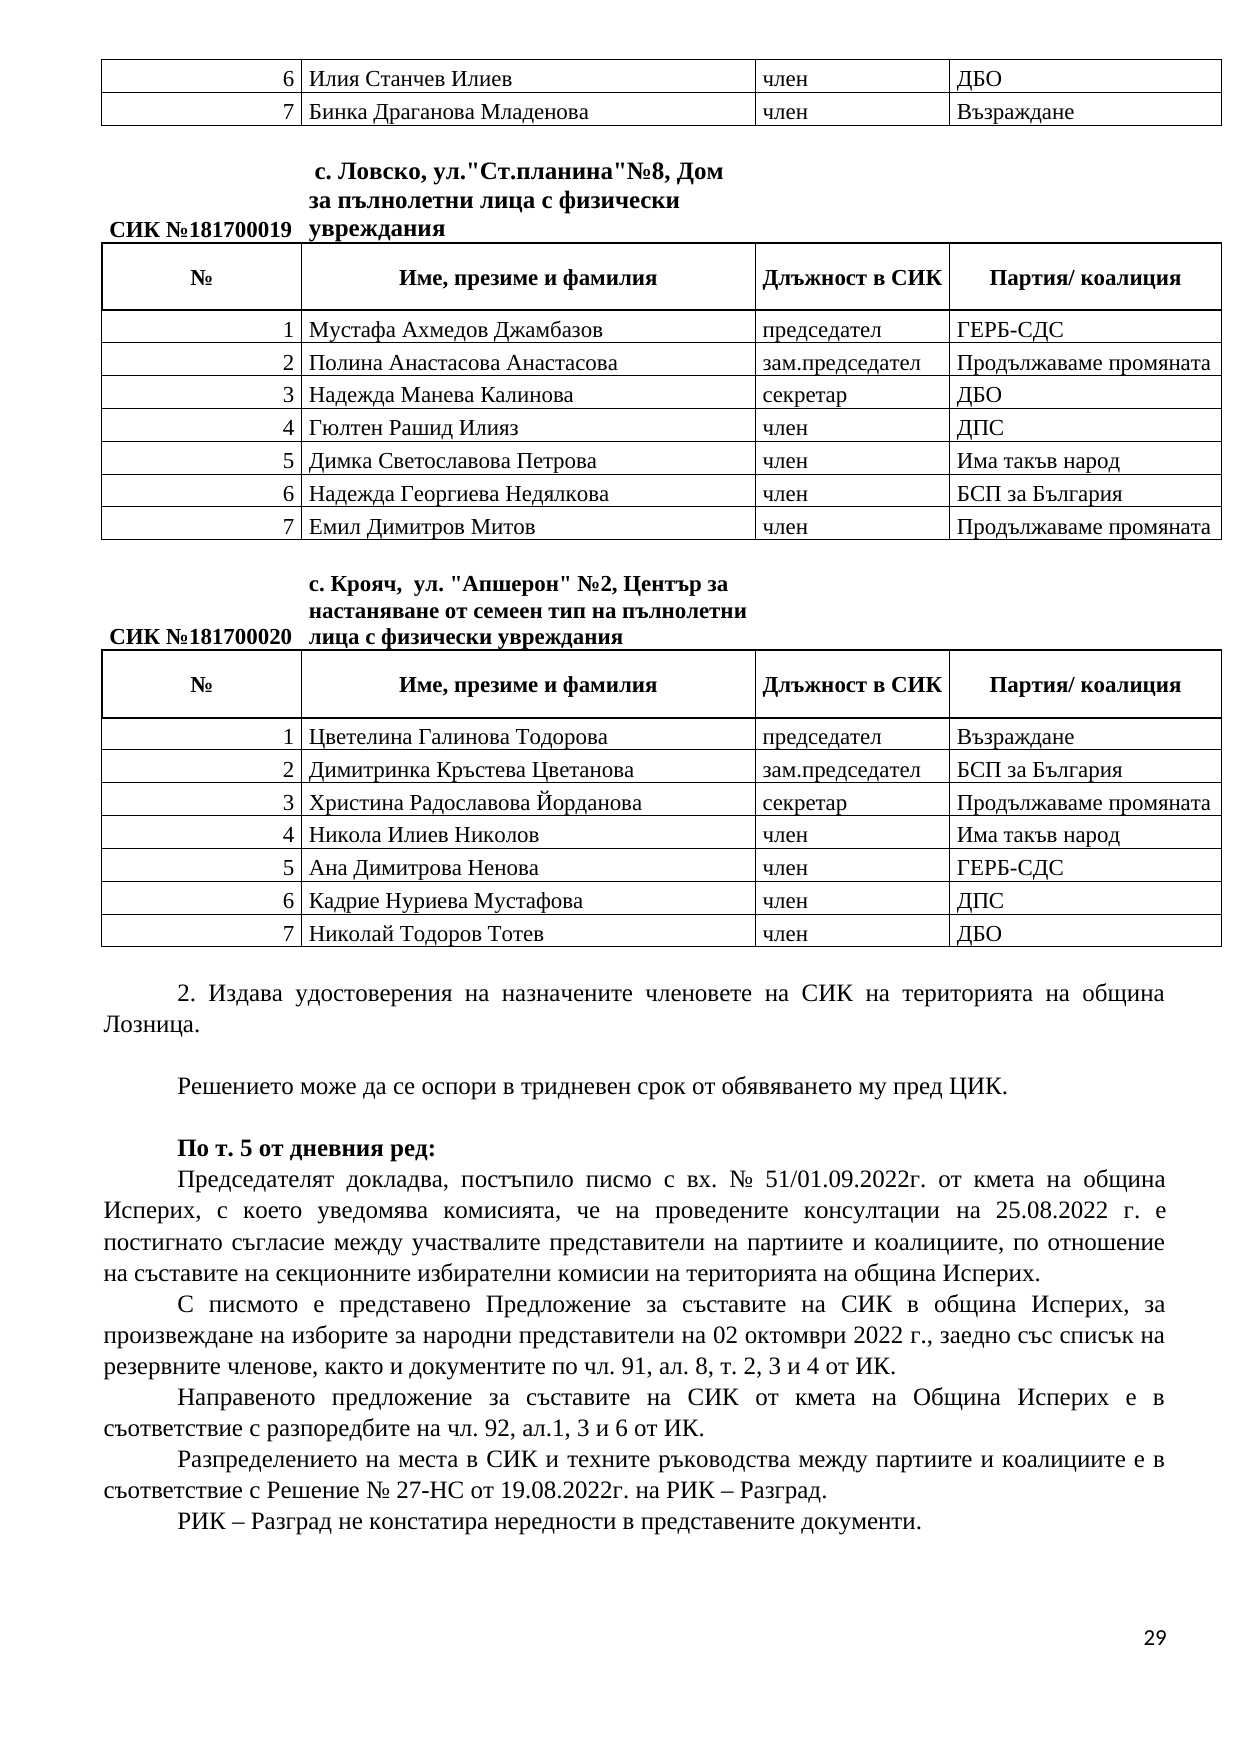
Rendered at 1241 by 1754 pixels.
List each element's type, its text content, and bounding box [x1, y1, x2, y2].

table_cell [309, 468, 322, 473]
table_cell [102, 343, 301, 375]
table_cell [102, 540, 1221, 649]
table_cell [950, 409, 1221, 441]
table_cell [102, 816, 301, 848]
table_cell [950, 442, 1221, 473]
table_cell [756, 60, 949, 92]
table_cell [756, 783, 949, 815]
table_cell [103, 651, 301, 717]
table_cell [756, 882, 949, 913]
text 2. Издава удостоверения на назначените членовете на СИК на територията на община Лозница. [103, 978, 1166, 1038]
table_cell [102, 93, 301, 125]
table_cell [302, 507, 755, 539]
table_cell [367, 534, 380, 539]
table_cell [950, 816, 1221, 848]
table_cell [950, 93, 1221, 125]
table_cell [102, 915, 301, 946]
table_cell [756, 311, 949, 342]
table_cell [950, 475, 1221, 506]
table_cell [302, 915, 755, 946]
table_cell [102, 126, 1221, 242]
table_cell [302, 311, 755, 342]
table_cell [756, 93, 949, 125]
text Направеното предложение за съставите на СИК от кмета на Община Исперих е в съответствие с разпоредбите на чл. 92, ал.1, 3 и 6 от ИК. [103, 1382, 1166, 1442]
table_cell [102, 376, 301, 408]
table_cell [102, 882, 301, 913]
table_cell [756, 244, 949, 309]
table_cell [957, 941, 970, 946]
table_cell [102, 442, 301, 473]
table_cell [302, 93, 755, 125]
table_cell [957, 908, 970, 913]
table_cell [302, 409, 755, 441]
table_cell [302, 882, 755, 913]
text Председателят докладва, постъпило писмо с вх. № 51/01.09.2022г. от кмета на община Исперих, с което уведомява комисията, че на проведените консултации на 25.08.2022 г. е постигнато съгласие между участвалите представители на партиите и коалициите, по отношение на съставите на секционните избирателни комисии на територията на община Исперих. [103, 1164, 1166, 1286]
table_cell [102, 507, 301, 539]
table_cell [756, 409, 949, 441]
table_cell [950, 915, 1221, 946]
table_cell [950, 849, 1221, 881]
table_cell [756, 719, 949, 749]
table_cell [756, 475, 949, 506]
text С писмото е представено Предложение за съставите на СИК в община Исперих, за произвеждане на изборите за народни представители на 02 октомври 2022 г., заедно със списък на резервните членове, както и документите по чл. 91, ал. 8, т. 2, 3 и 4 от ИК. [103, 1289, 1166, 1379]
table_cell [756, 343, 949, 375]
text Разпределението на места в СИК и техните ръководства между партиите и коалициите е в съответствие с Решение № 27-НС от 19.08.2022г. на РИК – Разград. [103, 1444, 1166, 1504]
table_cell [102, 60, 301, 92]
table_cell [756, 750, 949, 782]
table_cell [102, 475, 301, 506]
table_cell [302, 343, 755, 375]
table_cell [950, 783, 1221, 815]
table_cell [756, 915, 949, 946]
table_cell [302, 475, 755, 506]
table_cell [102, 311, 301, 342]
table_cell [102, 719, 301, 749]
text Решението може да се оспори в тридневен срок от обявяването му пред ЦИК. [103, 1071, 1166, 1100]
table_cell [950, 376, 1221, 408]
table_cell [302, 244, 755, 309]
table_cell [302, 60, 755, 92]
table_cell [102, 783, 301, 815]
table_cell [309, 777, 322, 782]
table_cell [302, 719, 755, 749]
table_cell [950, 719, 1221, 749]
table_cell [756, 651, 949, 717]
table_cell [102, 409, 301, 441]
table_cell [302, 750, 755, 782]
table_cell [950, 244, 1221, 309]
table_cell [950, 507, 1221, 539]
text РИК – Разград не констатира нередности в представените документи. [103, 1506, 1166, 1535]
text По т. 5 от дневния ред: [103, 1133, 1166, 1162]
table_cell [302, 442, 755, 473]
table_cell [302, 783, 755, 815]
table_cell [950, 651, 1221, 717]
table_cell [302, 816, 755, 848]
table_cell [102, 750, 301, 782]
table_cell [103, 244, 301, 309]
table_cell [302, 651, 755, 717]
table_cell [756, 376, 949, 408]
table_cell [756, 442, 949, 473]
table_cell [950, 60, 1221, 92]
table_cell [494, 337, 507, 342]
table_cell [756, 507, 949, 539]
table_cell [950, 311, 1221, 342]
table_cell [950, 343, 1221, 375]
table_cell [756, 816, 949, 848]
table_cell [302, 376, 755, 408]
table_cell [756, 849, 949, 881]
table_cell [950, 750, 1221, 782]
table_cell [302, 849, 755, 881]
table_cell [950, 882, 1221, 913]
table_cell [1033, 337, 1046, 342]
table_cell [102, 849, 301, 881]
